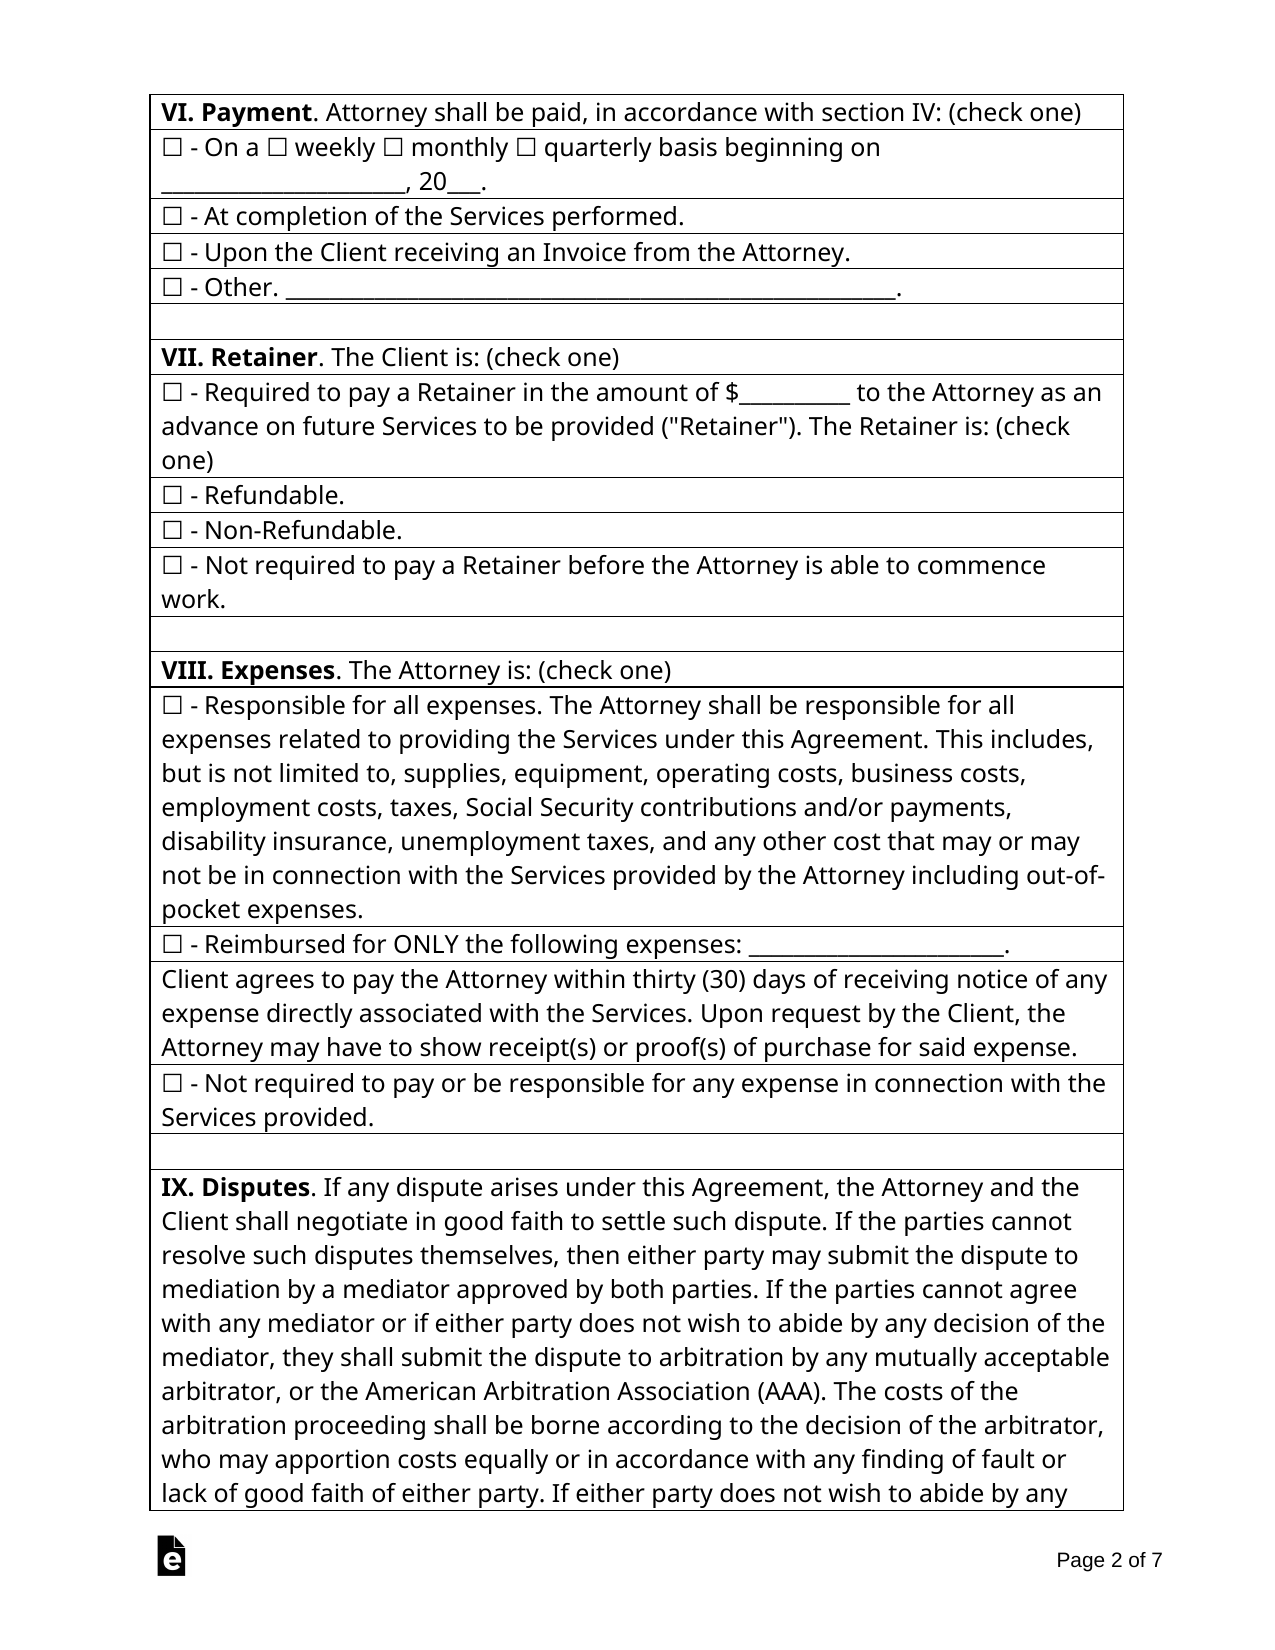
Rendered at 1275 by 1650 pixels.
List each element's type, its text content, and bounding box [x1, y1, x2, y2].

table_cell [151, 1134, 1123, 1168]
table_cell - Other. _______________________________________________________. [151, 269, 1123, 303]
table_cell - Non-Refundable. [151, 513, 1123, 547]
table_cell - Reimbursed for ONLY the following expenses: _______________________. [151, 927, 1123, 961]
table_cell Client agrees to pay the Attorney within thirty (30) days of receiving notice of any expense directly associated with the Services. Upon request by the Client, the Attorney may have to show receipt(s) or proof(s) of purchase for said expense. [151, 962, 1123, 1064]
table_cell VII. Retainer. The Client is: (check one) [151, 340, 1123, 373]
table_cell VIII. Expenses. The Attorney is: (check one) [151, 652, 1123, 686]
table_cell - Refundable. [151, 478, 1123, 512]
table_cell - Required to pay a Retainer in the amount of $__________ to the Attorney as an advance on future Services to be provided ("Retainer"). The Retainer is: (check one) [151, 375, 1123, 477]
table_cell - Not required to pay or be responsible for any expense in connection with the Services provided. [151, 1065, 1123, 1133]
table_cell - At completion of the Services performed. [151, 199, 1123, 233]
table_cell [151, 617, 1123, 651]
table_cell VI. Payment. Attorney shall be paid, in accordance with section IV: (check one) [151, 95, 1123, 129]
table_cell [151, 1170, 1123, 1510]
table_cell - Not required to pay a Retainer before the Attorney is able to commence work. [151, 548, 1123, 616]
table_cell - Responsible for all expenses. The Attorney shall be responsible for all expenses related to providing the Services under this Agreement. This includes, but is not limited to, supplies, equipment, operating costs, business costs, employment costs, taxes, Social Security contributions and/or payments, disability insurance, unemployment taxes, and any other cost that may or may not be in connection with the Services provided by the Attorney including out-of-pocket expenses. [151, 688, 1123, 926]
picture [150, 1534, 192, 1577]
table_cell [151, 304, 1123, 338]
table_cell - Upon the Client receiving an Invoice from the Attorney. [151, 234, 1123, 268]
table_cell - On a weekly monthly quarterly basis beginning on ______________________, 20___. [151, 130, 1123, 198]
